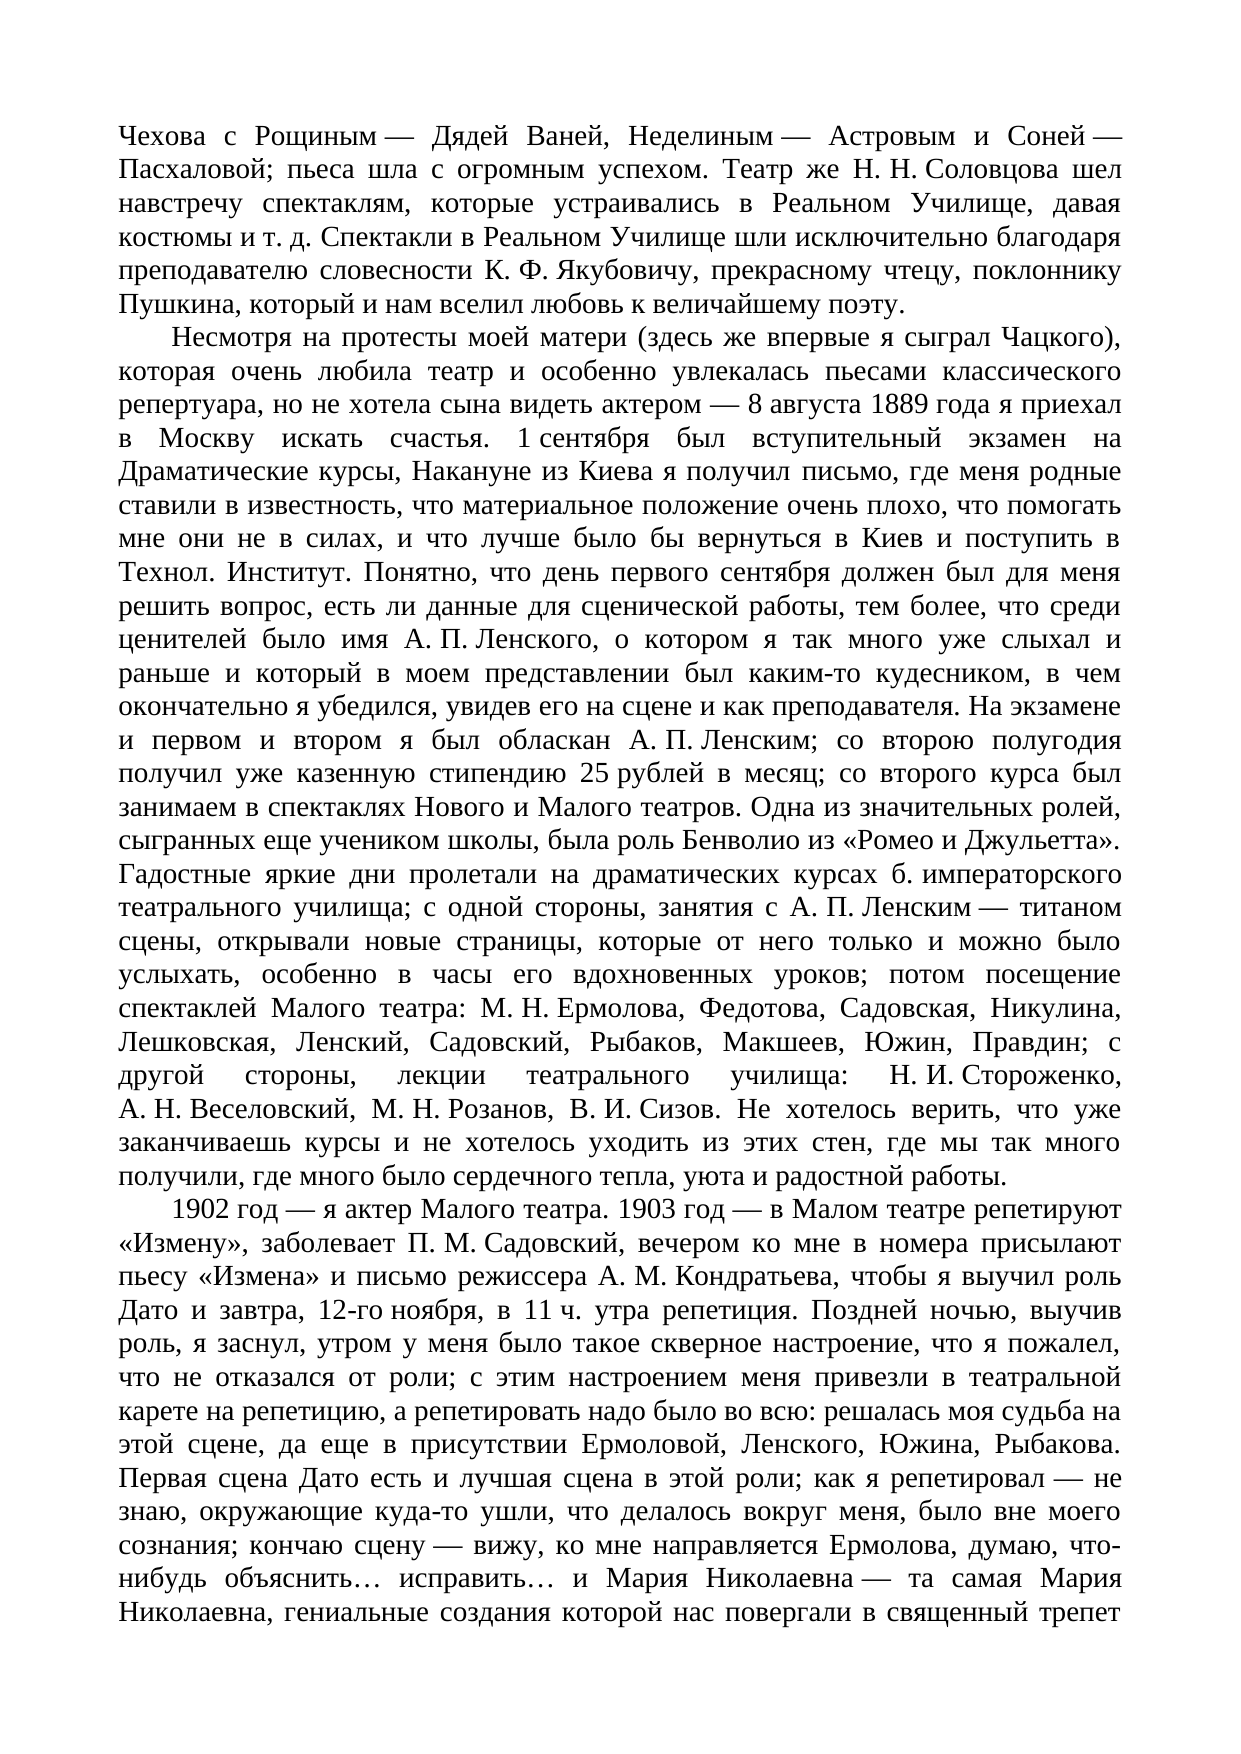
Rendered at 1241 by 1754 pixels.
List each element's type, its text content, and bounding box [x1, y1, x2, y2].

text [118, 1191, 1122, 1627]
text Несмотря на протесты моей матери (здесь же впервые я сыграл Чацкого), которая очень любила театр и особенно увлекалась пьесами классического репертуара, но не хотела сына видеть актером — 8 августа 1889 года я приехал в Москву искать счастья. 1 сентября был вступительный экзамен на Драматические курсы, Накануне из Киева я получил {161} письмо, где меня родные ставили в известность, что материальное положение очень плохо, что помогать мне они не в силах, и что лучше было бы вернуться в Киев и поступить в Технол. Институт. Понятно, что день первого сентября должен был для меня решить вопрос, есть ли данные для сценической работы, тем более, что среди ценителей было имя А. П. Ленского, о котором я так много уже слыхал и раньше и который в моем представлении был каким-то кудесником, в чем окончательно я убедился, увидев его на сцене и как преподавателя. На экзамене и первом и втором я был обласкан А. П. Ленским; со второю полугодия получил уже казенную стипендию 25 рублей в месяц; со второго курса был занимаем в спектаклях Нового и Малого театров. Одна из значительных ролей, сыгранных еще учеником школы, была роль Бенволио из «Ромео и Джульетта». Гадостные яркие дни пролетали на драматических курсах б. императорского театрального училища; с одной стороны, занятия с А. П. Ленским — титаном сцены, открывали новые страницы, которые от него только и можно было услыхать, особенно в часы его вдохновенных уроков; потом посещение спектаклей Малого театра: М. Н. Ермолова, Федотова, Садовская, Никулина, Лешковская, Ленский, Садовский, Рыбаков, Макшеев, Южин, Правдин; с другой стороны, лекции театрального училища: Н. И. Стороженко, А. Н. Веселовский, М. Н. Розанов, В. И. Сизов. Не хотелось верить, что уже заканчиваешь курсы и не хотелось уходить из этих стен, где мы так много получили, где много было сердечного тепла, уюта и радостной работы. [118, 319, 1122, 1191]
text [118, 118, 1122, 319]
